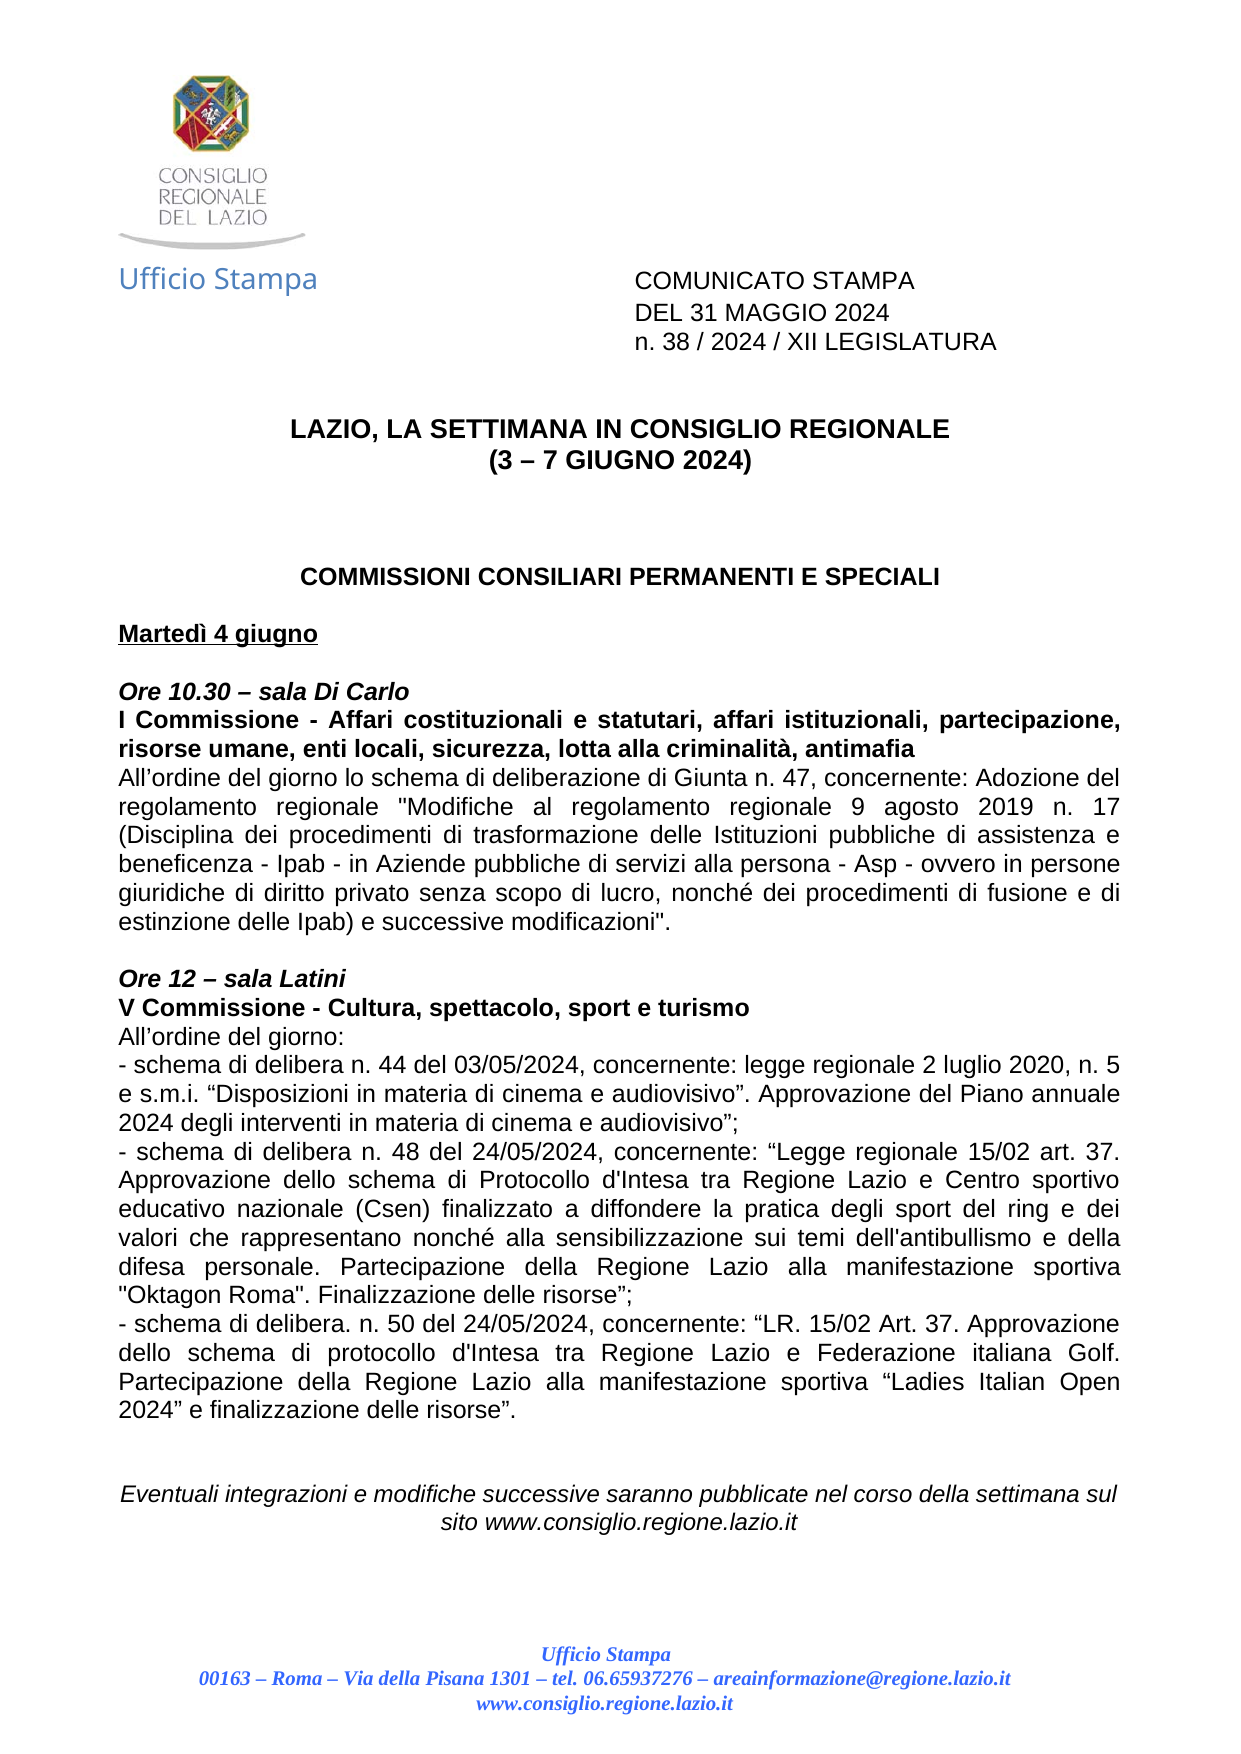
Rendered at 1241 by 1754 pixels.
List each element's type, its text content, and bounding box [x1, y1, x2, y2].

text (3 – 7 GIUGNO 2024) [118, 444, 1122, 475]
text I Commissione - Affari costituzionali e statutari, affari istituzionali, partecipazione, risorse umane, enti locali, sicurezza, lotta alla criminalità, antimafia [118, 705, 1122, 763]
text All’ordine del giorno: [118, 1022, 1122, 1050]
text Eventuali integrazioni e modifiche successive saranno pubblicate nel corso della settimana sul sito www.consiglio.regione.lazio.it [118, 1480, 1122, 1536]
text COMMISSIONI CONSILIARI PERMANENTI E SPECIALI [118, 562, 1122, 590]
text Ore 10.30 – sala Di Carlo [118, 677, 1122, 705]
text Martedì 4 giugno [118, 619, 1122, 648]
picture [118, 75, 306, 250]
text All’ordine del giorno lo schema di deliberazione di Giunta n. 47, concernente: Adozione del regolamento regionale "Modifiche al regolamento regionale 9 agosto 2019 n. 17 (Disciplina dei procedimenti di trasformazione delle Istituzioni pubbliche di assistenza e beneficenza - Ipab - in Aziende pubbliche di servizi alla persona - Asp - ovvero in persone giuridiche di diritto privato senza scopo di lucro, nonché dei procedimenti di fusione e di estinzione delle Ipab) e successive modificazioni". [118, 763, 1122, 935]
text LAZIO, LA SETTIMANA IN CONSIGLIO REGIONALE [118, 413, 1122, 444]
text - schema di delibera n. 48 del 24/05/2024, concernente: “Legge regionale 15/02 art. 37. Approvazione dello schema di Protocollo d'Intesa tra Regione Lazio e Centro sportivo educativo nazionale (Csen) finalizzato a diffondere la pratica degli sport del ring e dei valori che rappresentano nonché alla sensibilizzazione sui temi dell'antibullismo e della difesa personale. Partecipazione della Regione Lazio alla manifestazione sportiva "Oktagon Roma". Finalizzazione delle risorse”; [118, 1137, 1122, 1309]
text Ore 12 – sala Latini [118, 964, 1122, 993]
text V Commissione - Cultura, spettacolo, sport e turismo [118, 993, 1122, 1022]
text - schema di delibera. n. 50 del 24/05/2024, concernente: “LR. 15/02 Art. 37. Approvazione dello schema di protocollo d'Intesa tra Regione Lazio e Federazione italiana Golf. Partecipazione della Regione Lazio alla manifestazione sportiva “Ladies Italian Open 2024” e finalizzazione delle risorse”. [118, 1309, 1122, 1424]
text - schema di delibera n. 44 del 03/05/2024, concernente: legge regionale 2 luglio 2020, n. 5 e s.m.i. “Disposizioni in materia di cinema e audiovisivo”. Approvazione del Piano annuale 2024 degli interventi in materia di cinema e audiovisivo”; [118, 1050, 1122, 1137]
